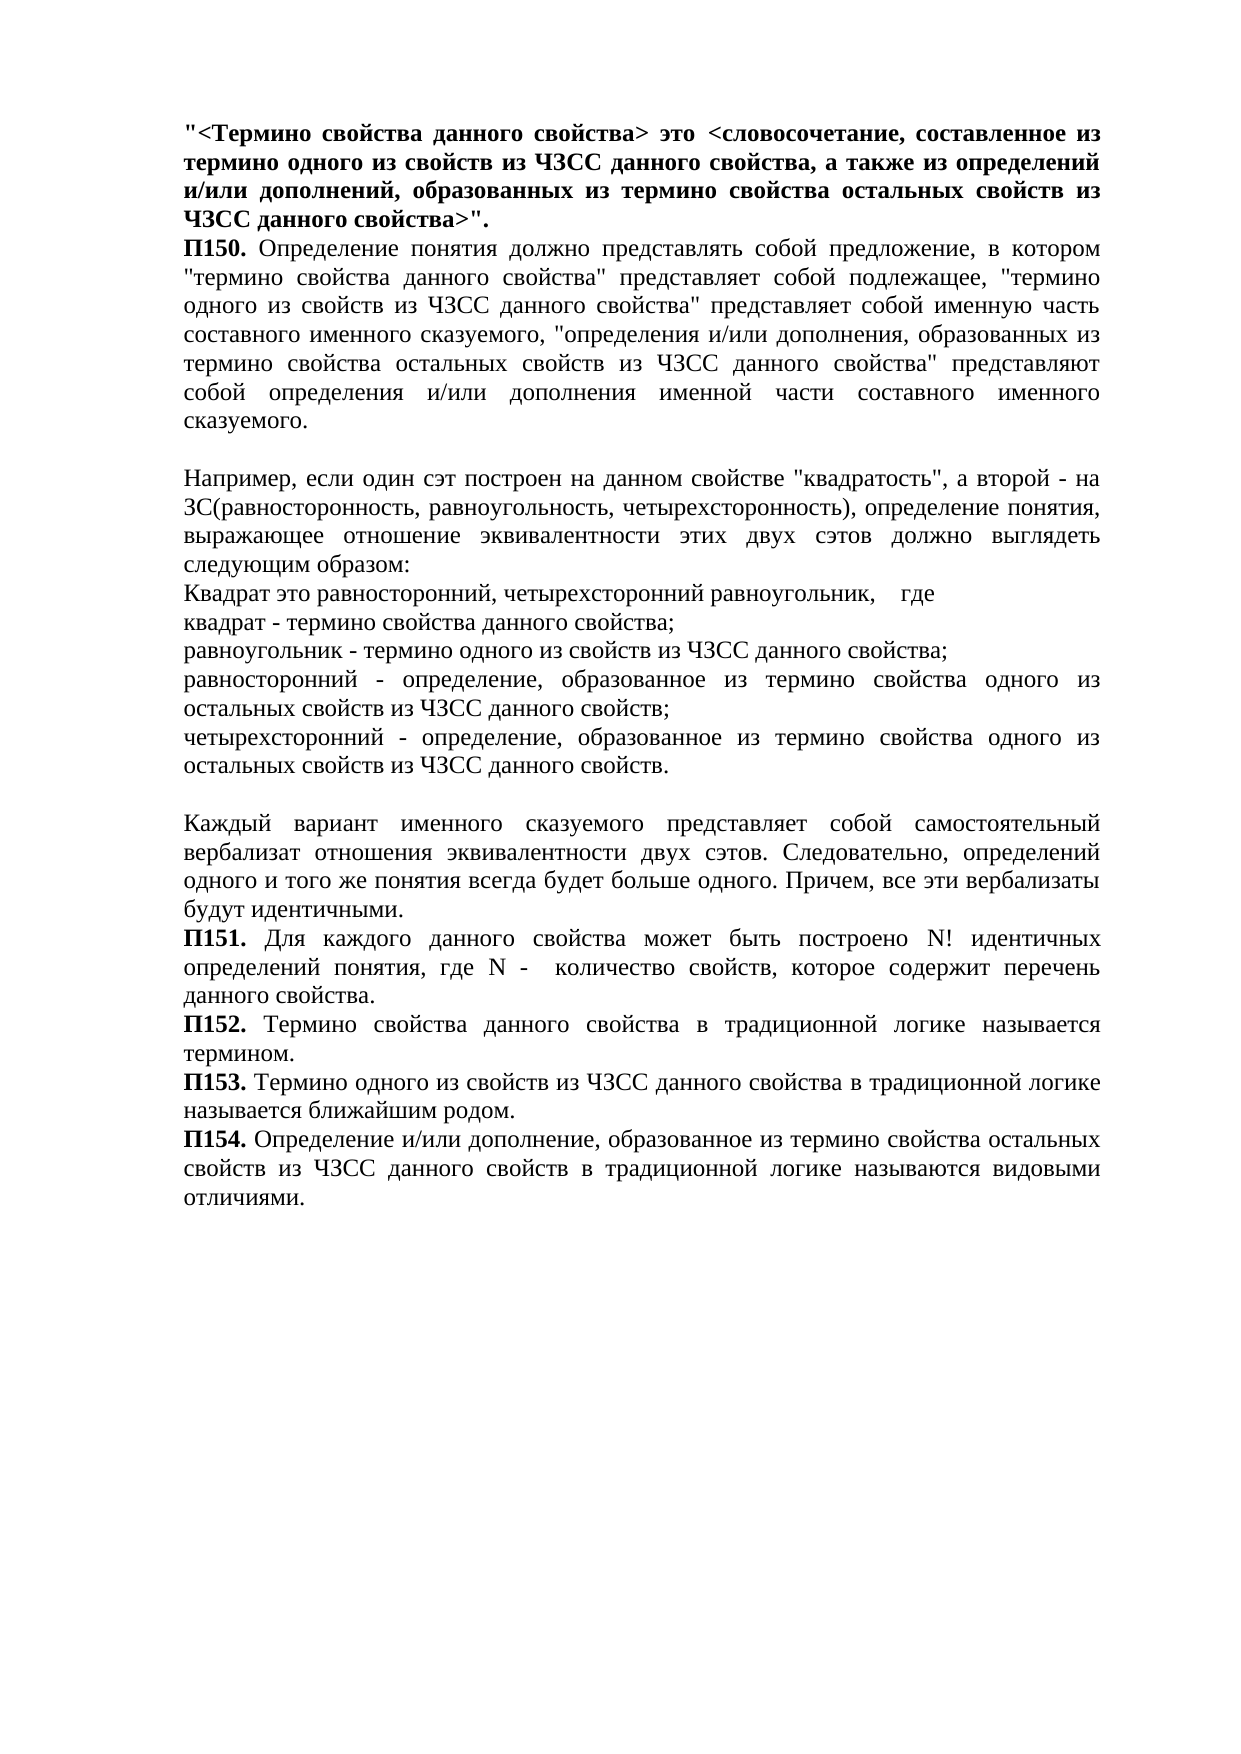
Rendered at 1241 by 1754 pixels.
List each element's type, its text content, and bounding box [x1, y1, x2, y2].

text "<Термино свойства данного свойства> это <словосочетание, составленное из термино одного из свойств из ЧЗСС данного свойства, а также из определений и/или дополнений, образованных из термино свойства остальных свойств из ЧЗСС данного свойства>". [183, 118, 1101, 233]
text квадрат - термино свойства данного свойства; [183, 607, 1101, 636]
text П154. Определение и/или дополнение, образованное из термино свойства остальных свойств из ЧЗСС данного свойств в традиционной логике называются видовыми отличиями. [183, 1124, 1101, 1211]
text П153. Термино одного из свойств из ЧЗСС данного свойства в традиционной логике называется ближайшим родом. [183, 1067, 1101, 1124]
text П151. Для каждого данного свойства может быть построено N! идентичных определений понятия, где N - количество свойств, которое содержит перечень данного свойства. [183, 923, 1101, 1009]
text Например, если один сэт построен на данном свойстве "квадратость", а второй - на ЗС(равносторонность, равноугольность, четырехсторонность), определение понятия, выражающее отношение эквивалентности этих двух сэтов должно выглядеть следующим образом: [183, 463, 1101, 578]
text Квадрат это равносторонний, четырехсторонний равноугольник, где [183, 578, 1101, 607]
text П150. Определение понятия должно представлять собой предложение, в котором "термино свойства данного свойства" представляет собой подлежащее, "термино одного из свойств из ЧЗСС данного свойства" представляет собой именную часть составного именного сказуемого, "определения и/или дополнения, образованных из термино свойства остальных свойств из ЧЗСС данного свойства" представляют собой определения и/или дополнения именной части составного именного сказуемого. [183, 233, 1101, 434]
text равноугольник - термино одного из свойств из ЧЗСС данного свойства; [183, 636, 1101, 664]
text П152. Термино свойства данного свойства в традиционной логике называется термином. [183, 1009, 1101, 1067]
text равносторонний - определение, образованное из термино свойства одного из остальных свойств из ЧЗСС данного свойств; [183, 664, 1101, 722]
text Каждый вариант именного сказуемого представляет собой самостоятельный вербализат отношения эквивалентности двух сэтов. Следовательно, определений одного и того же понятия всегда будет больше одного. Причем, все эти вербализаты будут идентичными. [183, 808, 1101, 923]
text четырехсторонний - определение, образованное из термино свойства одного из остальных свойств из ЧЗСС данного свойств. [183, 722, 1101, 779]
